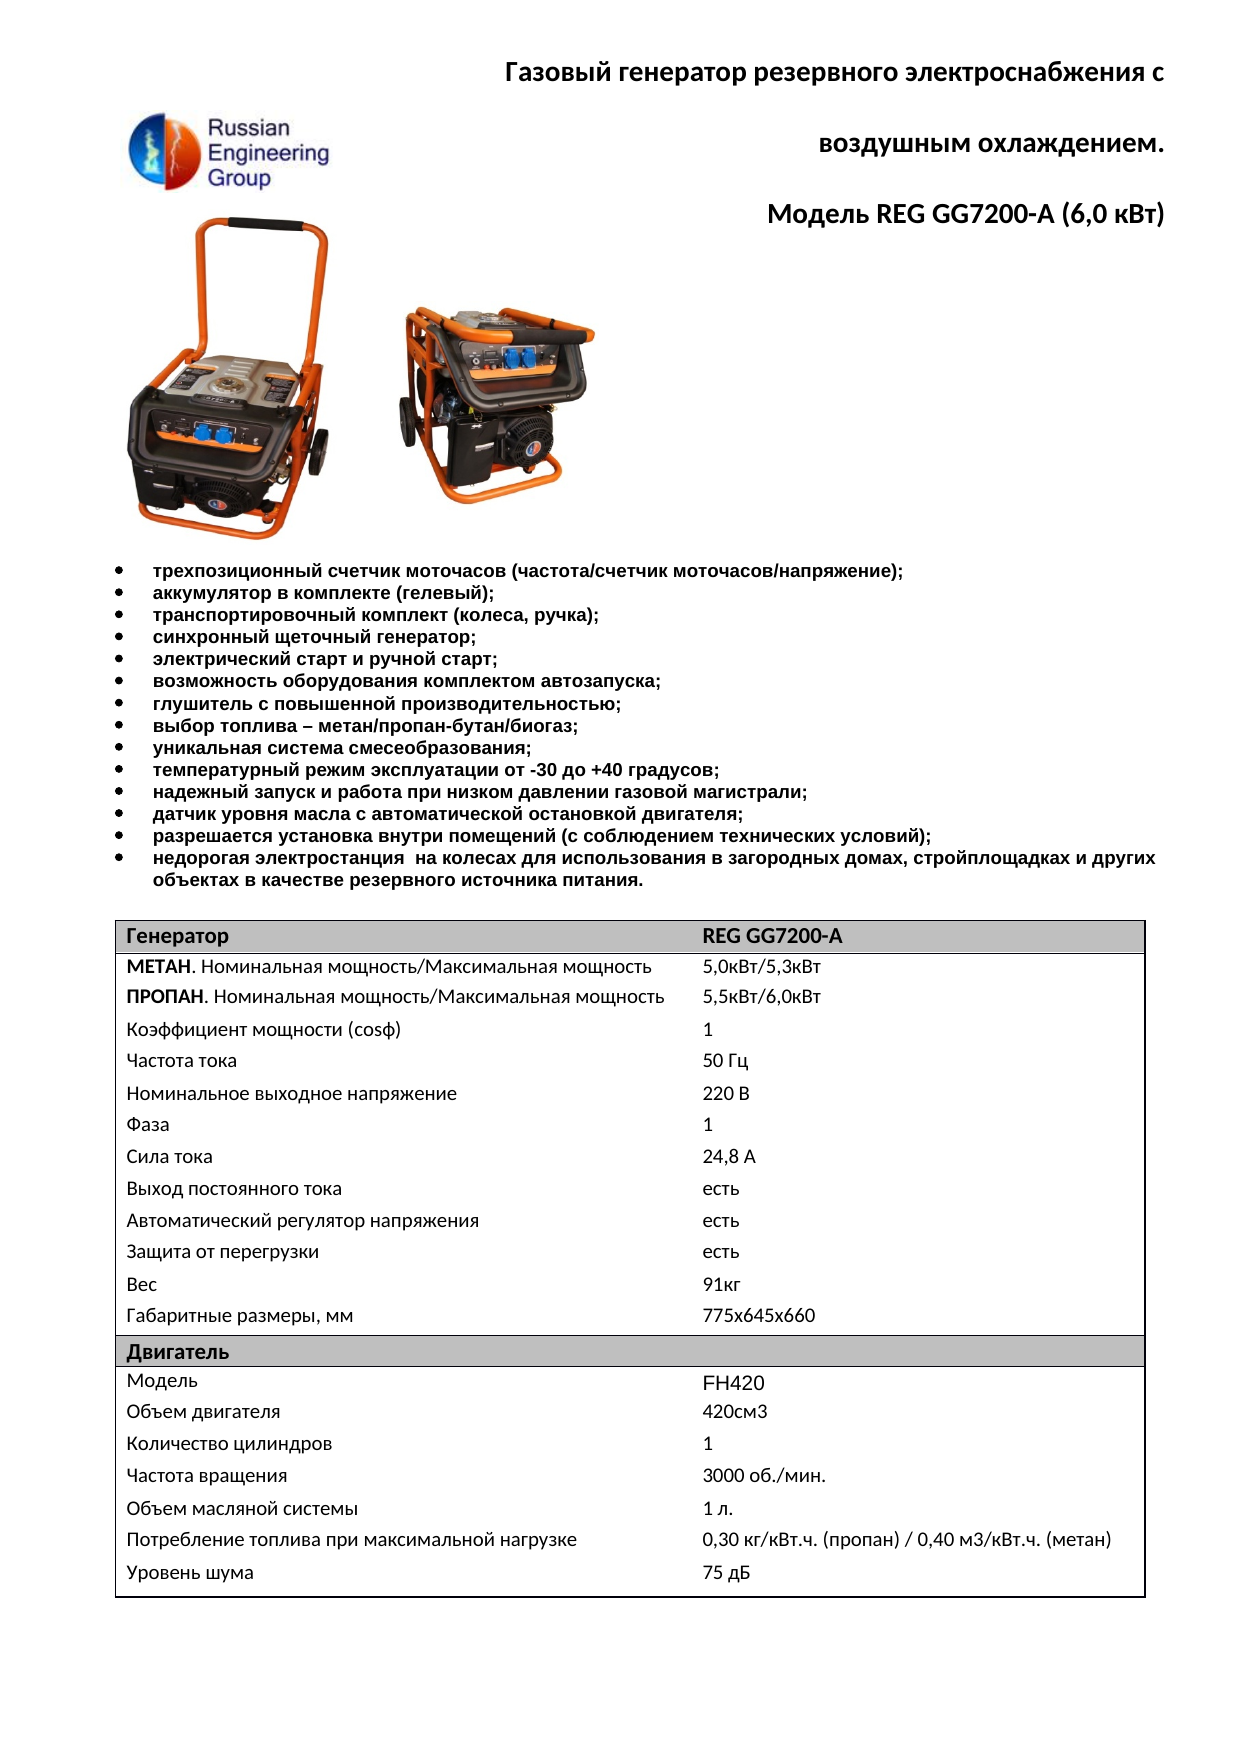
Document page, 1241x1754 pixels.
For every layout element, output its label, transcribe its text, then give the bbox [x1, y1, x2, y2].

table_cell 1 [691, 1016, 1144, 1047]
table_cell 75 дБ [691, 1559, 1144, 1596]
list электрический старт и ручной старт; [115, 648, 1165, 670]
table_cell Количество цилиндров [116, 1430, 691, 1462]
list синхронный щеточный генератор; [115, 626, 1165, 648]
table_header Генератор [116, 921, 691, 952]
table_cell Частота тока [116, 1047, 691, 1080]
picture [120, 209, 338, 545]
list температурный режим эксплуатации от -30 до +40 градусов; [115, 758, 1165, 781]
table_cell 220 В [691, 1080, 1144, 1111]
list трехпозиционный счетчик моточасов (частота/счетчик моточасов/напряжение); [115, 560, 1165, 582]
table_cell есть [691, 1239, 1144, 1271]
table_cell FH420 [691, 1367, 1144, 1399]
picture [120, 110, 339, 193]
table_cell Уровень шума [116, 1559, 691, 1596]
list разрешается установка внутри помещений (с соблюдением технических условий); [115, 825, 1165, 847]
table_cell есть [691, 1175, 1144, 1207]
table_cell ПРОПАН. Номинальная мощность/Максимальная мощность [116, 984, 691, 1016]
list транспортировочный комплект (колеса, ручка); [115, 604, 1165, 626]
text Газовый генератор резервного электроснабжения с воздушным охлаждением. [71, 53, 1165, 160]
table_cell 0,30 кг/кВт.ч. (пропан) / 0,40 м3/кВт.ч. (метан) [691, 1526, 1144, 1559]
table_cell Частота вращения [116, 1463, 691, 1495]
table_cell Номинальное выходное напряжение [116, 1080, 691, 1111]
table_cell Двигатель [116, 1336, 691, 1366]
list недорогая электростанция на колесах для использования в загородных домах, стройплощадках и других объектах в качестве резервного источника питания. [115, 847, 1165, 891]
table_cell 5,0кВт/5,3кВт [691, 954, 1144, 983]
list надежный запуск и работа при низком давлении газовой магистрали; [115, 781, 1165, 803]
text Модель REG GG7200-А (6,0 кВт) [71, 196, 1165, 231]
table_cell Объем масляной системы [116, 1495, 691, 1526]
table_cell 1 [691, 1111, 1144, 1144]
table_cell Вес [116, 1271, 691, 1302]
table_cell Защита от перегрузки [116, 1239, 691, 1271]
table_cell Габаритные размеры, мм [116, 1302, 691, 1335]
table_cell Фаза [116, 1111, 691, 1144]
table_cell Модель [116, 1367, 691, 1399]
table_cell Потребление топлива при максимальной нагрузке [116, 1526, 691, 1559]
table_cell 420см3 [691, 1399, 1144, 1430]
list датчик уровня масла с автоматической остановкой двигателя; [115, 803, 1165, 825]
table_cell 1 л. [691, 1495, 1144, 1526]
table_cell 5,5кВт/6,0кВт [691, 984, 1144, 1016]
table_cell 91кг [691, 1271, 1144, 1302]
table_cell МЕТАН. Номинальная мощность/Максимальная мощность [116, 954, 691, 983]
list возможность оборудования комплектом автозапуска; [115, 670, 1165, 692]
table_cell [691, 1336, 1144, 1366]
table_cell 3000 об./мин. [691, 1463, 1144, 1495]
list аккумулятор в комплекте (гелевый); [115, 582, 1165, 604]
table_cell 1 [691, 1430, 1144, 1462]
table_cell 50 Гц [691, 1047, 1144, 1080]
table_cell Объем двигателя [116, 1399, 691, 1430]
list глушитель с повышенной производительностью; [115, 692, 1165, 714]
picture [390, 301, 600, 515]
list уникальная система смесеобразования; [115, 736, 1165, 758]
table_cell есть [691, 1208, 1144, 1238]
list выбор топлива – метан/пропан-бутан/биогаз; [115, 714, 1165, 736]
table_header REG GG7200-А [691, 921, 1144, 952]
table_cell Выход постоянного тока [116, 1175, 691, 1207]
table_cell Автоматический регулятор напряжения [116, 1208, 691, 1238]
table_cell Сила тока [116, 1144, 691, 1175]
table_cell Коэффициент мощности (cosф) [116, 1016, 691, 1047]
table_cell 775х645х660 [691, 1302, 1144, 1335]
table_cell 24,8 А [691, 1144, 1144, 1175]
